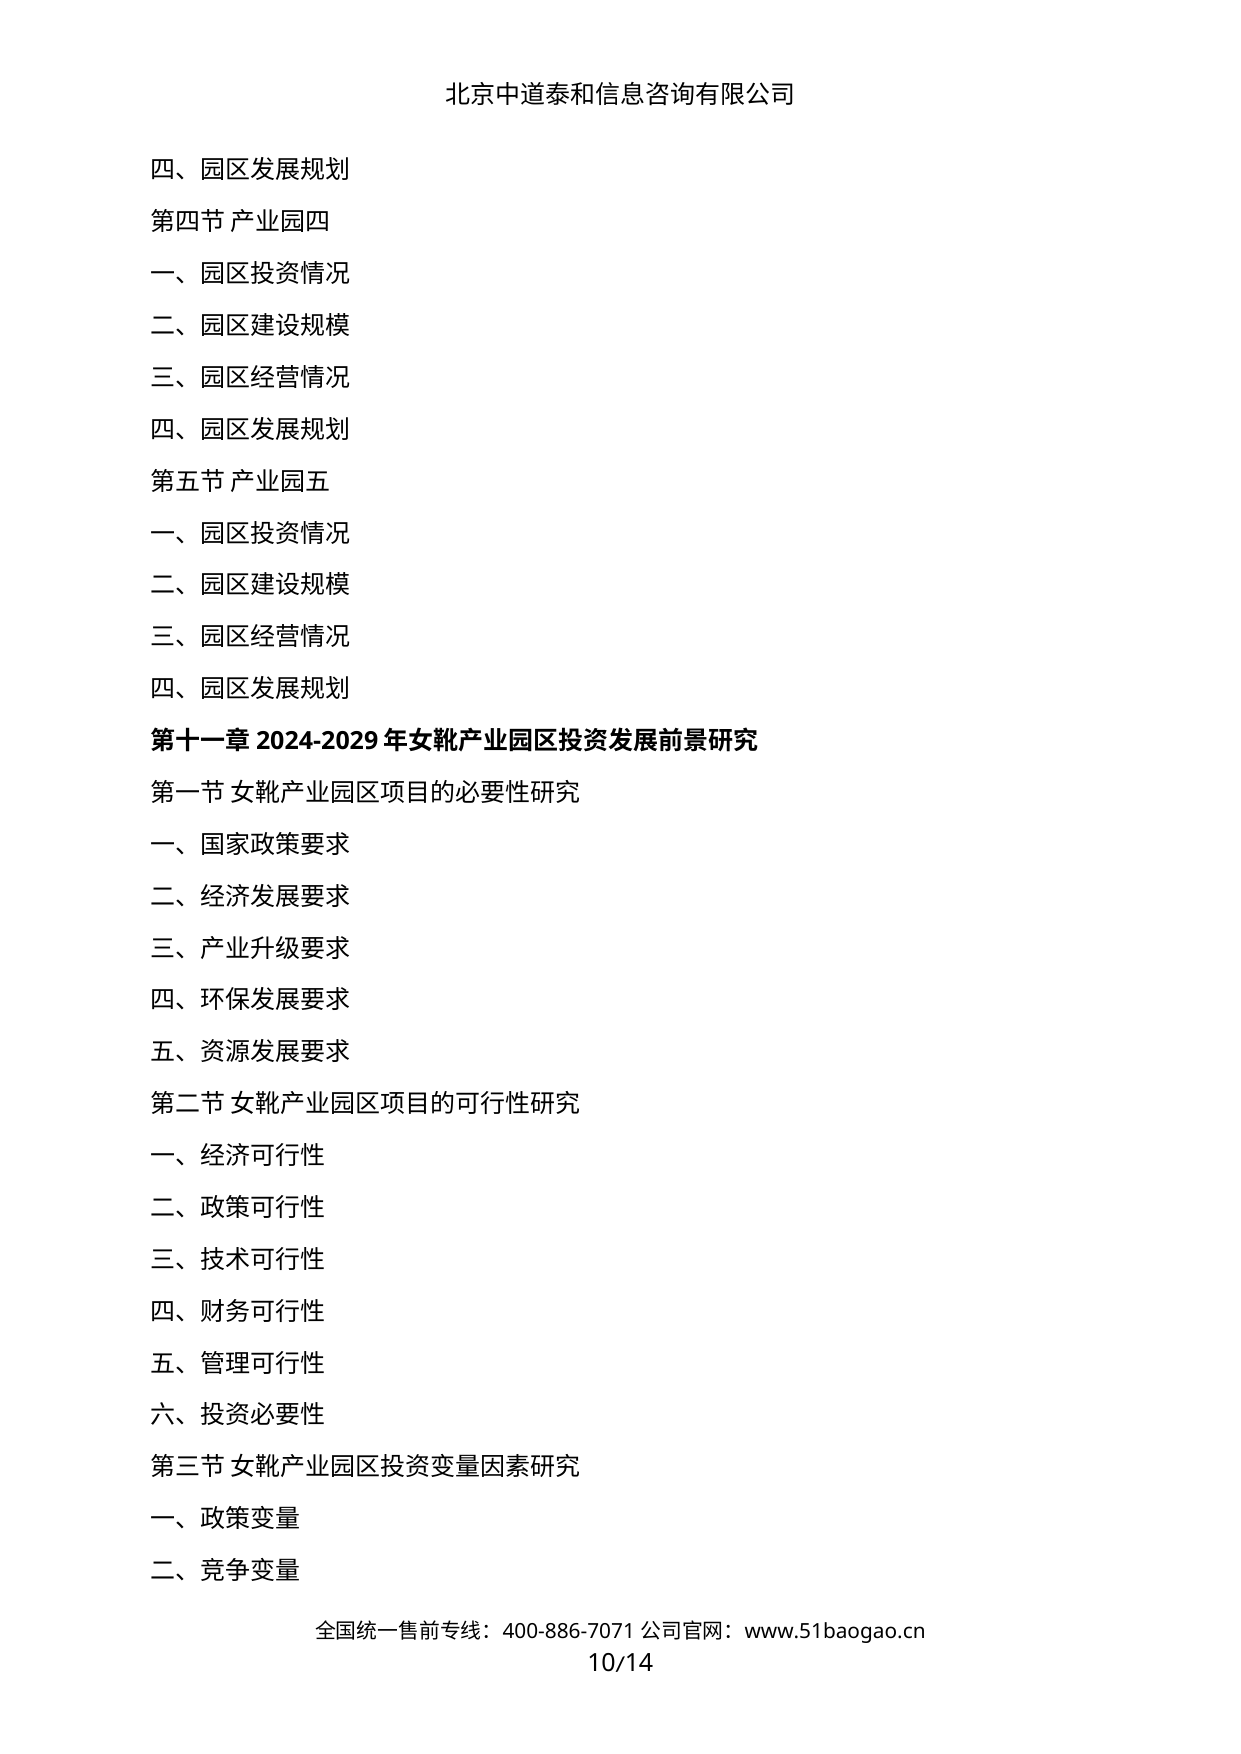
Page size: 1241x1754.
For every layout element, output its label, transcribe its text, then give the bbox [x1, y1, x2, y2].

text 第十一章 2024-2029年女靴产业园区投资发展前景研究 [150, 721, 1090, 757]
text 四、园区发展规划 [150, 409, 1090, 446]
text 二、竞争变量 [150, 1551, 1090, 1587]
text 六、投资必要性 [150, 1395, 1090, 1431]
text 四、环保发展要求 [150, 980, 1090, 1016]
text 第二节 女靴产业园区项目的可行性研究 [150, 1084, 1090, 1120]
text 第五节 产业园五 [150, 461, 1090, 497]
text 一、国家政策要求 [150, 824, 1090, 861]
text 三、园区经营情况 [150, 617, 1090, 653]
text 三、技术可行性 [150, 1239, 1090, 1276]
text 第三节 女靴产业园区投资变量因素研究 [150, 1447, 1090, 1483]
text 一、政策变量 [150, 1499, 1090, 1535]
text 五、资源发展要求 [150, 1032, 1090, 1068]
text 三、产业升级要求 [150, 928, 1090, 964]
text 五、管理可行性 [150, 1343, 1090, 1379]
text 一、园区投资情况 [150, 513, 1090, 549]
text 三、园区经营情况 [150, 357, 1090, 394]
text 二、政策可行性 [150, 1187, 1090, 1224]
text 一、经济可行性 [150, 1136, 1090, 1172]
text 二、园区建设规模 [150, 565, 1090, 601]
text 一、园区投资情况 [150, 254, 1090, 290]
text 二、经济发展要求 [150, 876, 1090, 912]
text 第一节 女靴产业园区项目的必要性研究 [150, 772, 1090, 809]
text 二、园区建设规模 [150, 306, 1090, 342]
text 四、财务可行性 [150, 1291, 1090, 1327]
text 第四节 产业园四 [150, 202, 1090, 238]
text 四、园区发展规划 [150, 669, 1090, 705]
text 四、园区发展规划 [150, 150, 1090, 186]
